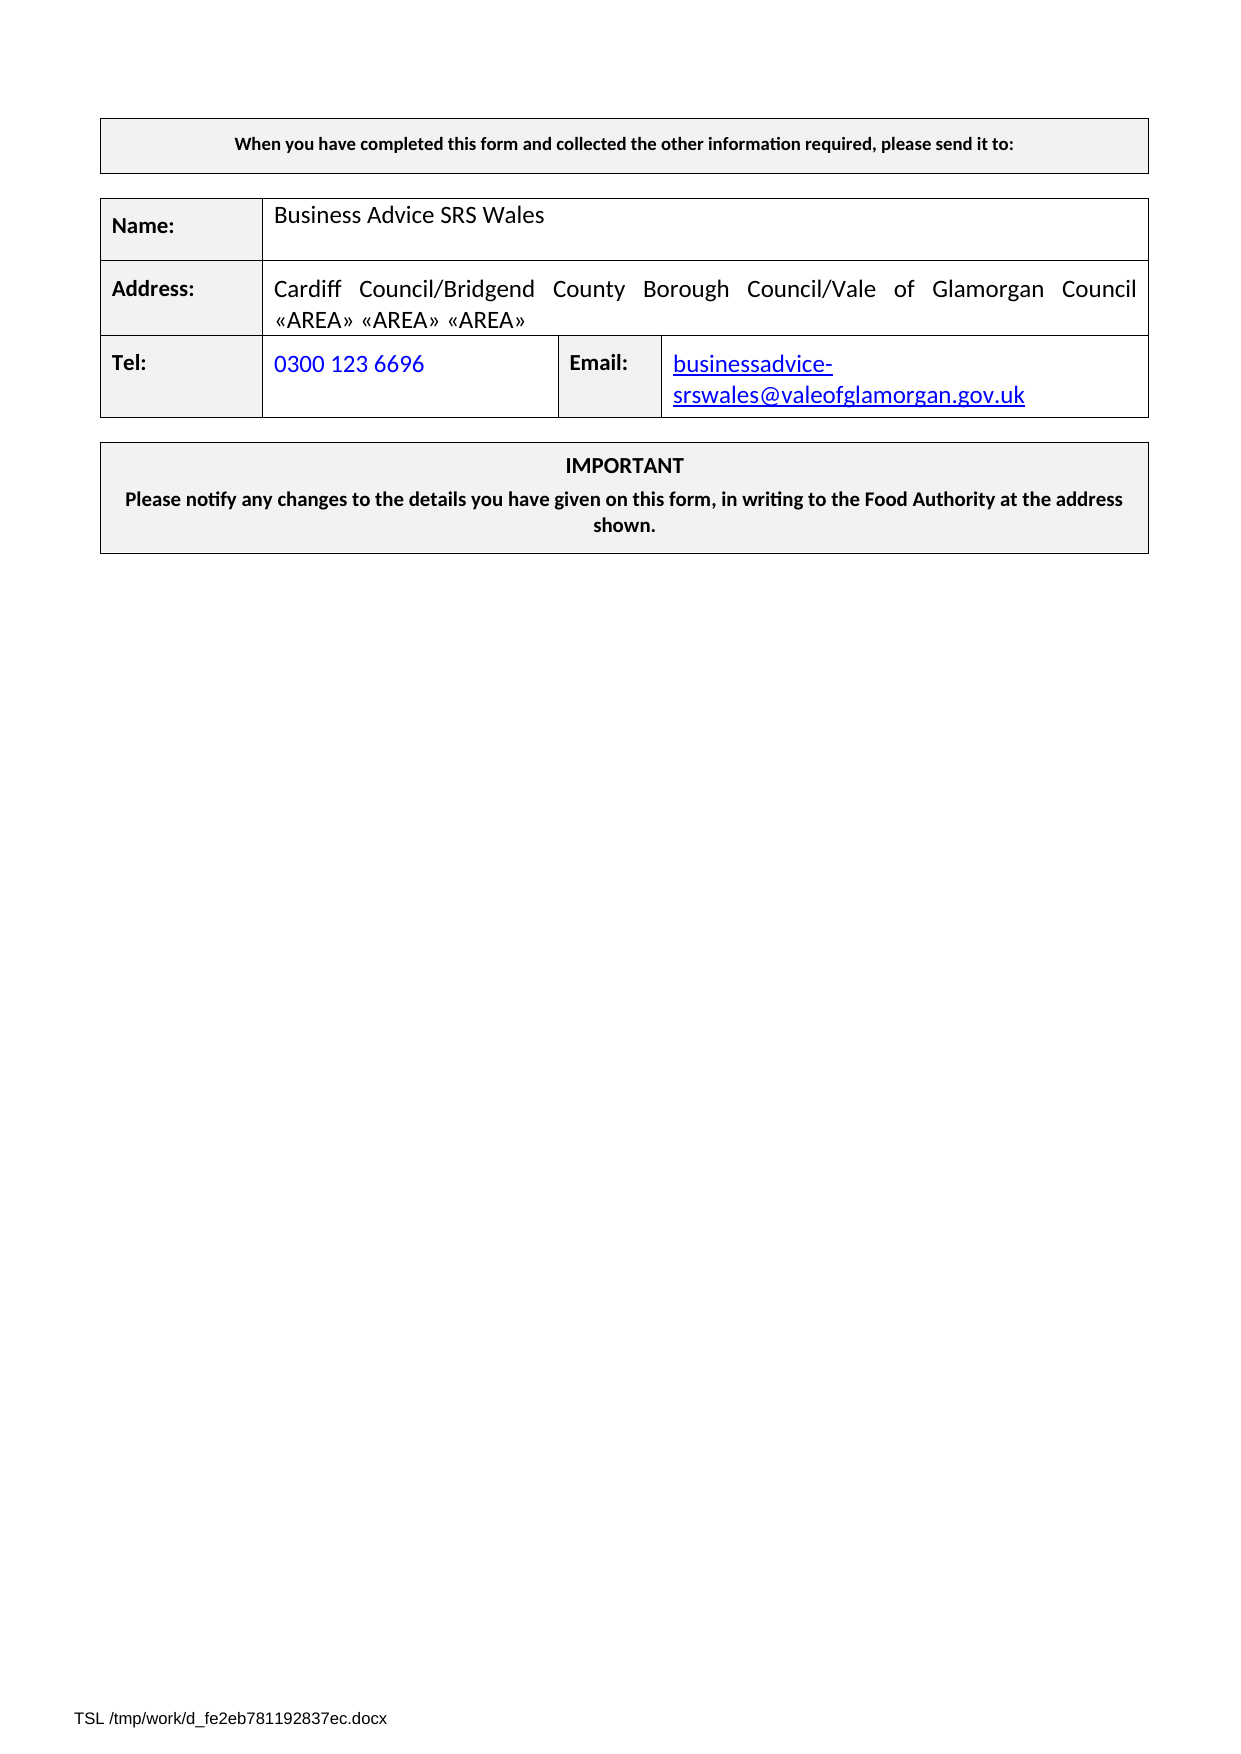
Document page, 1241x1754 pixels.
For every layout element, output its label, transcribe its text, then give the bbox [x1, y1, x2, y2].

table_cell Email: [559, 336, 661, 417]
table_header Business Advice SRS Wales [263, 199, 1148, 260]
table_cell Address: [101, 261, 262, 335]
table_cell Cardiff Council/Bridgend County Borough Council/Vale of Glamorgan Council [263, 261, 1148, 335]
table_header IMPORTANT Please notify any changes to the details you have given on this form, in writing to the Food Authority at the address shown. [101, 443, 1148, 552]
table_header Name: [101, 199, 262, 260]
table_cell businessadvice-srswales@valeofglamorgan.gov.uk [662, 336, 1148, 417]
table_cell Tel: [101, 336, 262, 417]
table_header When you have completed this form and collected the other information required, please send it to: [101, 119, 1148, 173]
table_cell 0300 123 6696 [263, 336, 558, 417]
